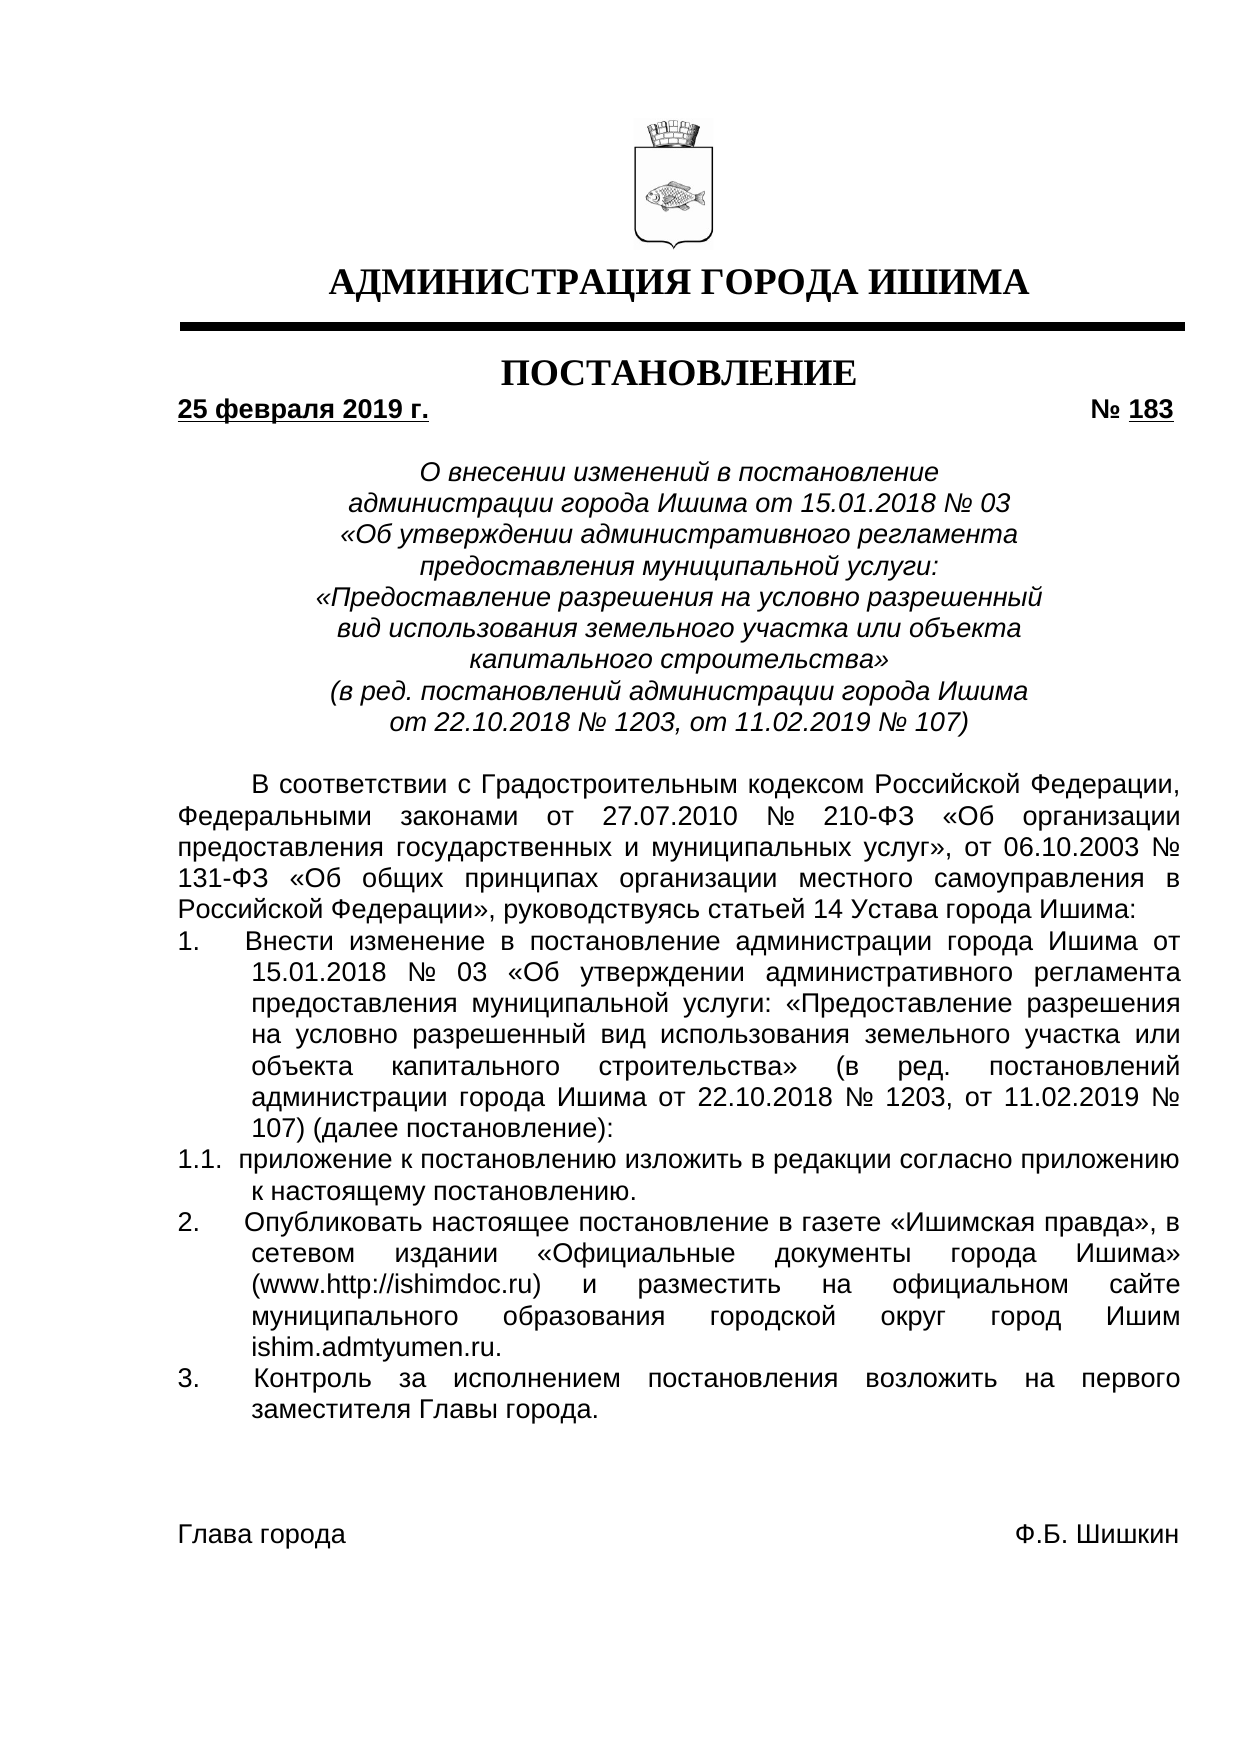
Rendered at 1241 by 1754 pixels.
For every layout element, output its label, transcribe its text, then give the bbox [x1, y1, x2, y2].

text 3. Контроль за исполнением постановления возложить на первого заместителя Главы города. [177, 1362, 1181, 1424]
picture [633, 118, 714, 250]
text В соответствии с Градостроительным кодексом Российской Федерации, Федеральными законами от 27.07.2010 № 210-ФЗ «Об организации предоставления государственных и муниципальных услуг», от 06.10.2003 № 131-ФЗ «Об общих принципах организации местного самоуправления в Российской Федерации», руководствуясь статьей 14 Устава города Ишима: [177, 768, 1181, 924]
table_header О внесении изменений в постановление администрации города Ишима от 15.01.2018 № 03 «Об утверждении административного регламента предоставления муниципальной услуги: «Предоставление разрешения на условно разрешенный вид использования земельного участка или объекта капитального строительства» (в ред. постановлений администрации города Ишима от 22.10.2018 № 1203, от 11.02.2019 № 107) [315, 456, 1043, 737]
text 2. Опубликовать настоящее постановление в газете «Ишимская правда», в сетевом издании «Официальные документы города Ишима» (www.http://ishimdoc.ru) и разместить на официальном сайте муниципального образования городской округ город Ишим ishim.admtyumen.ru. [177, 1206, 1181, 1362]
subtitle АДМИНИСТРАЦИЯ ГОРОДА ИШИМА [177, 259, 1181, 302]
text 1.1. приложение к постановлению изложить в редакции согласно приложению к настоящему постановлению. [177, 1143, 1181, 1206]
text 1. Внести изменение в постановление администрации города Ишима от 15.01.2018 № 03 «Об утверждении административного регламента предоставления муниципальной услуги: «Предоставление разрешения на условно разрешенный вид использования земельного участка или объекта капитального строительства» (в ред. постановлений администрации города Ишима от 22.10.2018 № 1203, от 11.02.2019 № 107) (далее постановление): [177, 924, 1181, 1143]
text 25 февраля 2019 г. № 183 [177, 393, 1181, 424]
subtitle ПОСТАНОВЛЕНИЕ [177, 350, 1181, 393]
table_header [166, 118, 1181, 259]
text Глава города Ф.Б. Шишкин [177, 1518, 1181, 1549]
